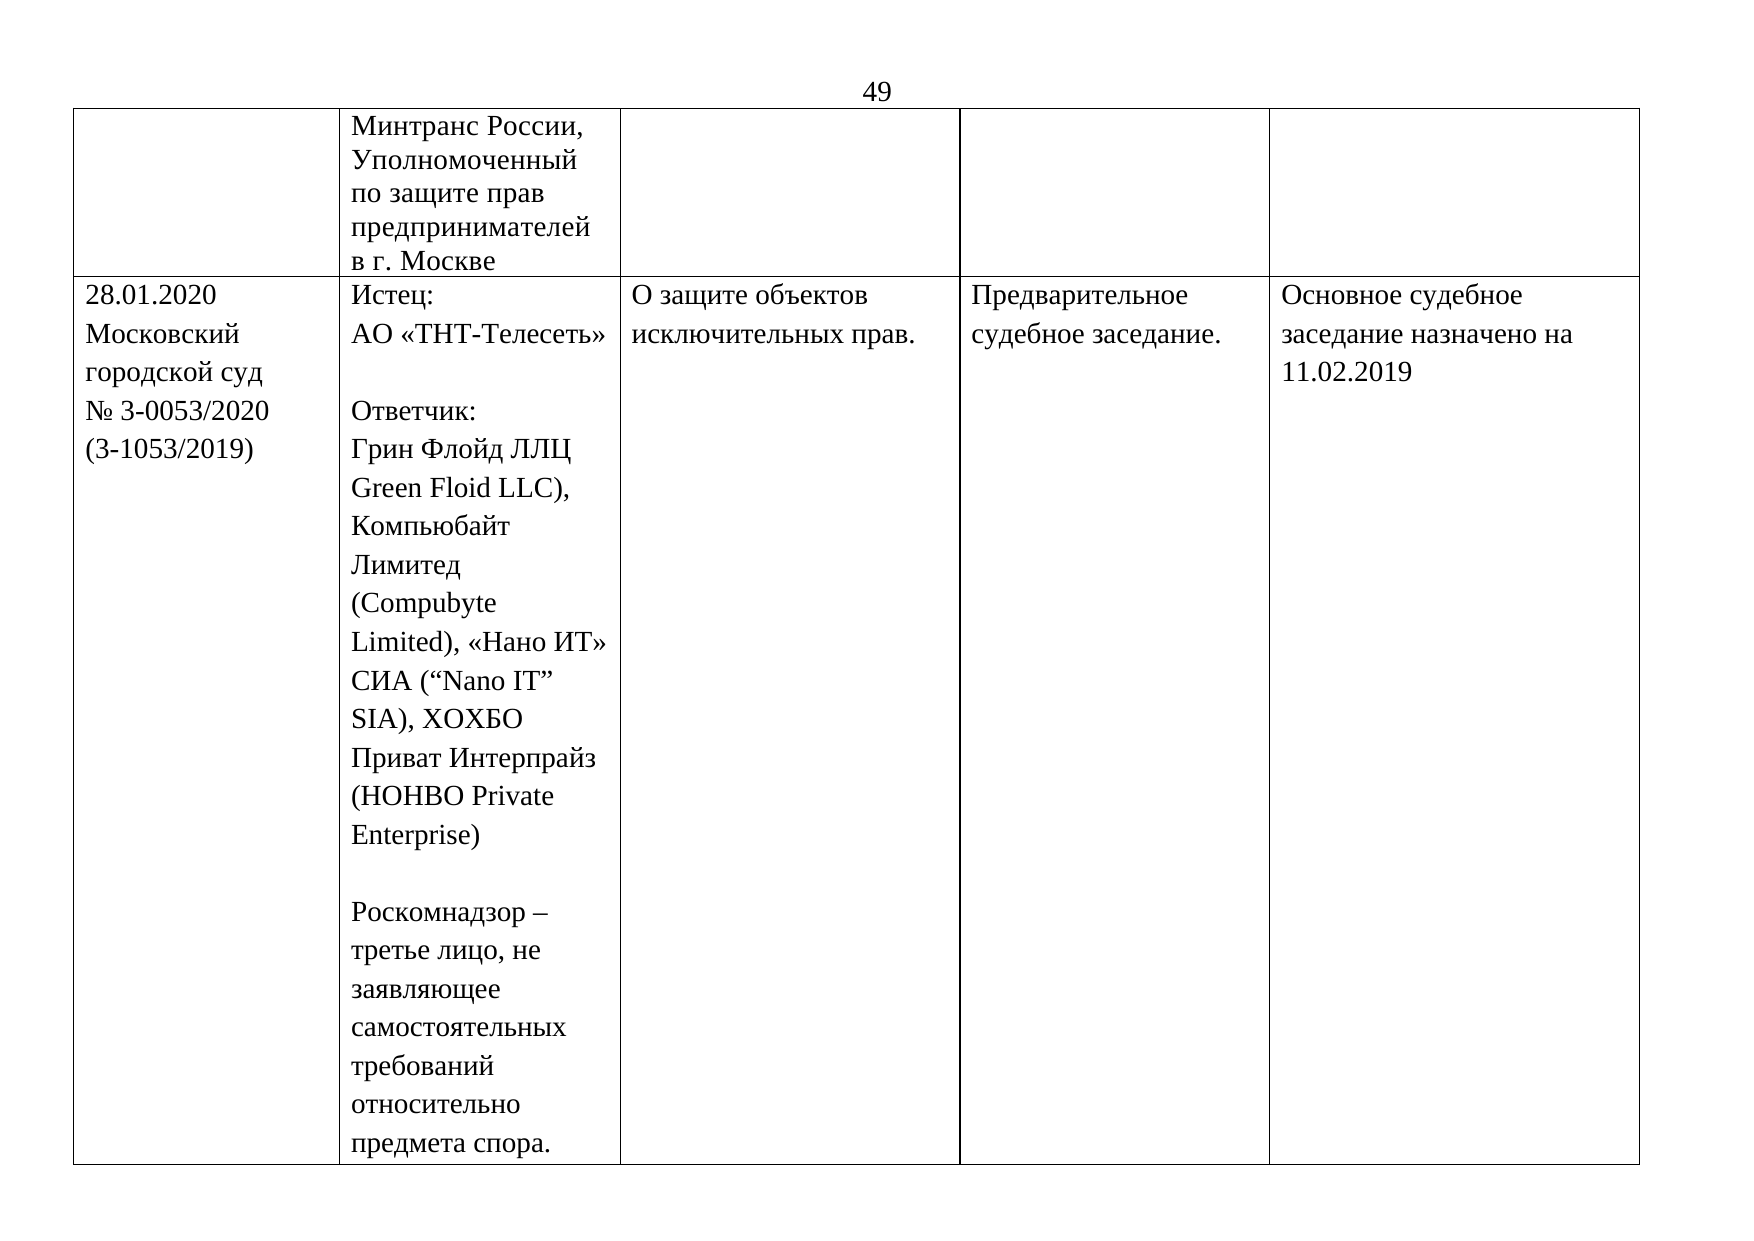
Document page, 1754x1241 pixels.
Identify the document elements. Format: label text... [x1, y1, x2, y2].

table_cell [74, 109, 339, 276]
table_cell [621, 109, 959, 276]
table_cell Истец: АО «ТНТ-Телесеть» Ответчик: Грин Флойд ЛЛЦ Green Floid LLC), Компьюбайт Лимитед (Compubyte Limited), «Нано ИТ» СИА (“Nano IT” SIA), ХОХБО Приват Интерпрайз (HOHBO Private Enterprise) Роскомнадзор – третье лицо, не заявляющее самостоятельных требований относительно предмета спора. [340, 277, 620, 1164]
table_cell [1270, 277, 1639, 1164]
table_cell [1270, 109, 1639, 276]
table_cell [961, 277, 1269, 1164]
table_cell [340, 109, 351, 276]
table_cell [621, 277, 959, 1164]
table_cell 28.01.2020 Московский городской суд № 3-0053/2020 (3-1053/2019) [74, 277, 339, 1164]
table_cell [961, 109, 1269, 276]
